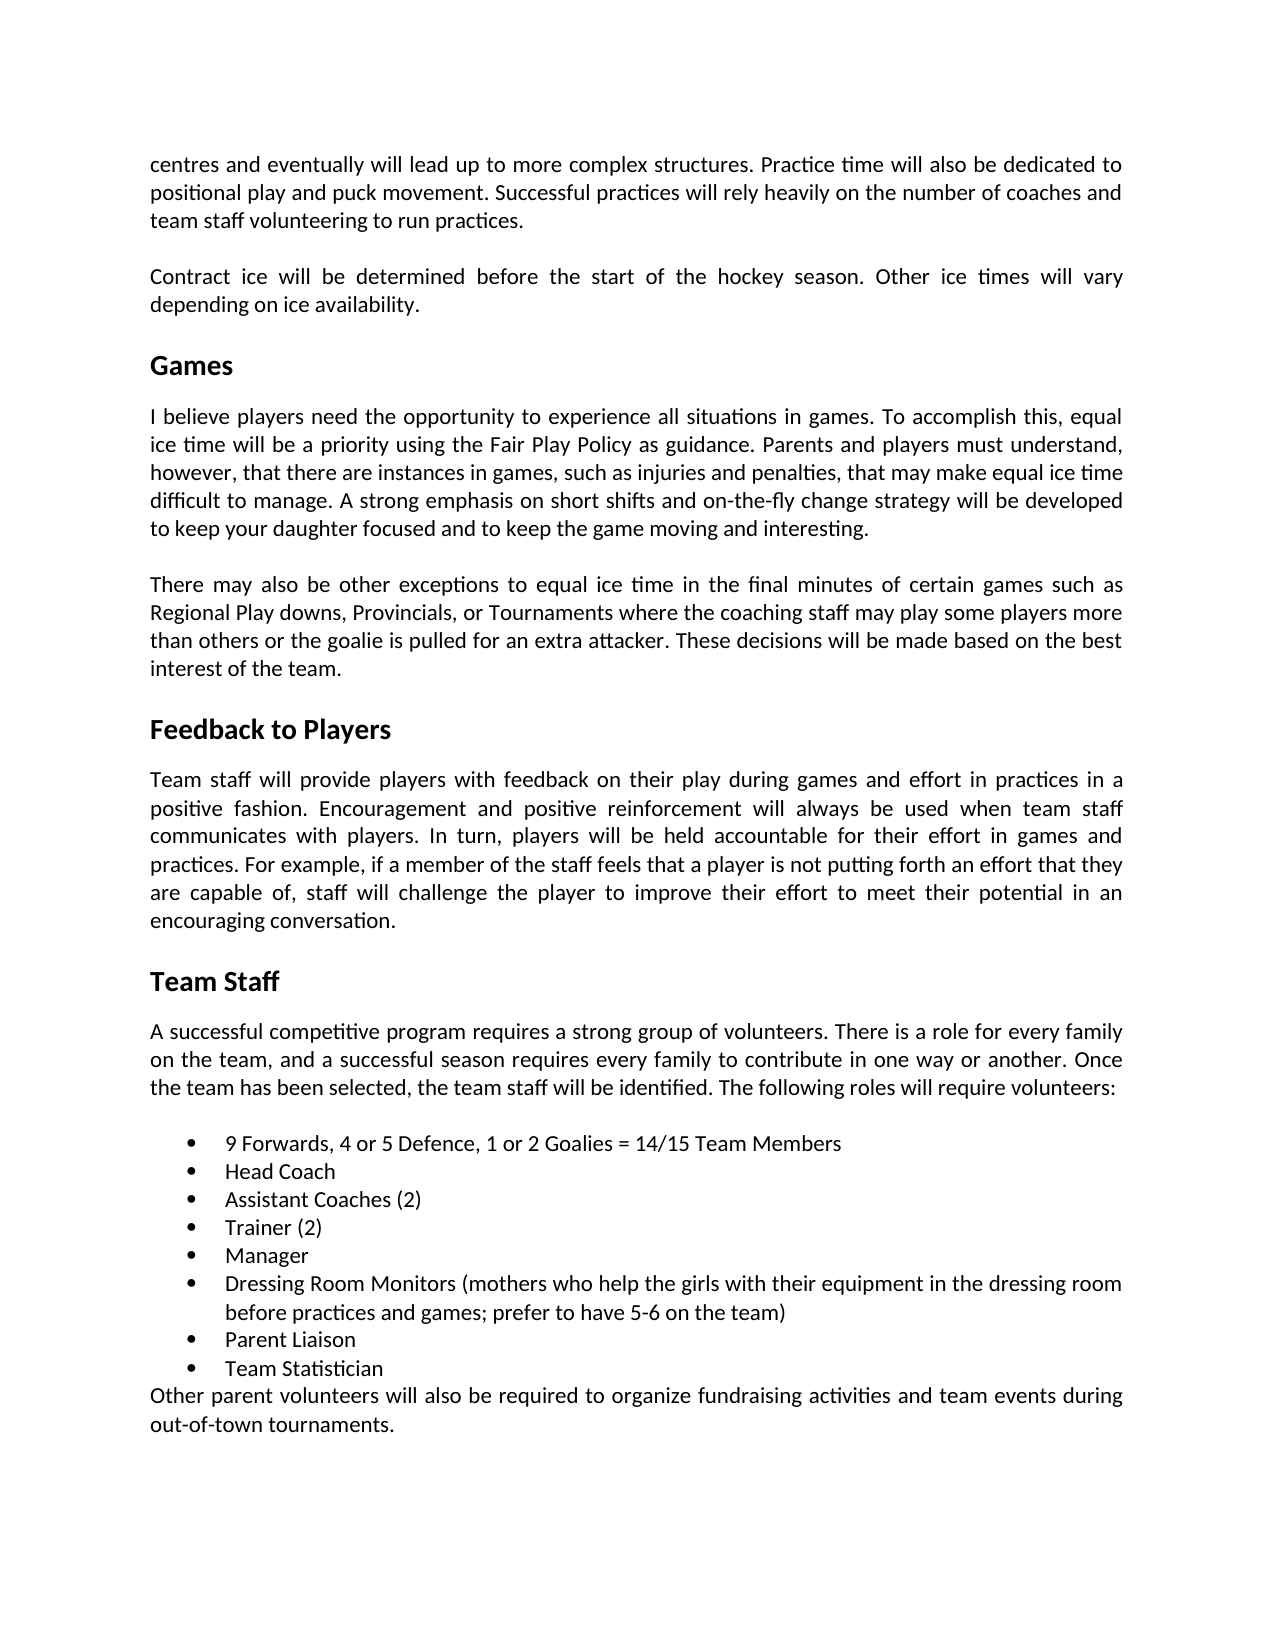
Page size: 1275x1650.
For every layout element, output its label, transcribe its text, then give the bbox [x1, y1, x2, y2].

text A successful competitive program requires a strong group of volunteers. There is a role for every family on the team, and a successful season requires every family to contribute in one way or another. Once the team has been selected, the team staff will be identified. The following roles will require volunteers: [150, 1017, 1125, 1101]
text Contract ice will be determined before the start of the hockey season. Other ice times will vary depending on ice availability. [150, 262, 1125, 318]
text Team Staff [150, 963, 1125, 999]
list 9 Forwards, 4 or 5 Defence, 1 or 2 Goalies = 14/15 Team Members [187, 1129, 1125, 1157]
text I believe players need the opportunity to experience all situations in games. To accomplish this, equal ice time will be a priority using the Fair Play Policy as guidance. Parents and players must understand, however, that there are instances in games, such as injuries and penalties, that may make equal ice time difficult to manage. A strong emphasis on short shifts and on-the-fly change strategy will be developed to keep your daughter focused and to keep the game moving and interesting. [150, 402, 1125, 542]
list Assistant Coaches (2) [187, 1186, 1125, 1213]
list Dressing Room Monitors (mothers who help the girls with their equipment in the dressing room before practices and games; prefer to have 5-6 on the team) [187, 1269, 1125, 1326]
list Trainer (2) [187, 1213, 1125, 1242]
list Manager [187, 1242, 1125, 1269]
text There may also be other exceptions to equal ice time in the final minutes of certain games such as Regional Play downs, Provincials, or Tournaments where the coaching staff may play some players more than others or the goalie is pulled for an extra attacker. These decisions will be made based on the best interest of the team. [150, 570, 1125, 682]
text Other parent volunteers will also be required to organize fundraising activities and team events during out-of-town tournaments. [150, 1382, 1125, 1438]
text Games [150, 347, 1125, 383]
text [150, 150, 1125, 234]
text Feedback to Players [150, 711, 1125, 747]
text Team staff will provide players with feedback on their play during games and effort in practices in a positive fashion. Encouragement and positive reinforcement will always be used when team staff communicates with players. In turn, players will be held accountable for their effort in games and practices. For example, if a member of the staff feels that a player is not putting forth an effort that they are capable of, staff will challenge the player to improve their effort to meet their potential in an encouraging conversation. [150, 766, 1125, 934]
list Team Statistician [187, 1354, 1125, 1382]
list Head Coach [187, 1157, 1125, 1186]
list Parent Liaison [187, 1326, 1125, 1354]
